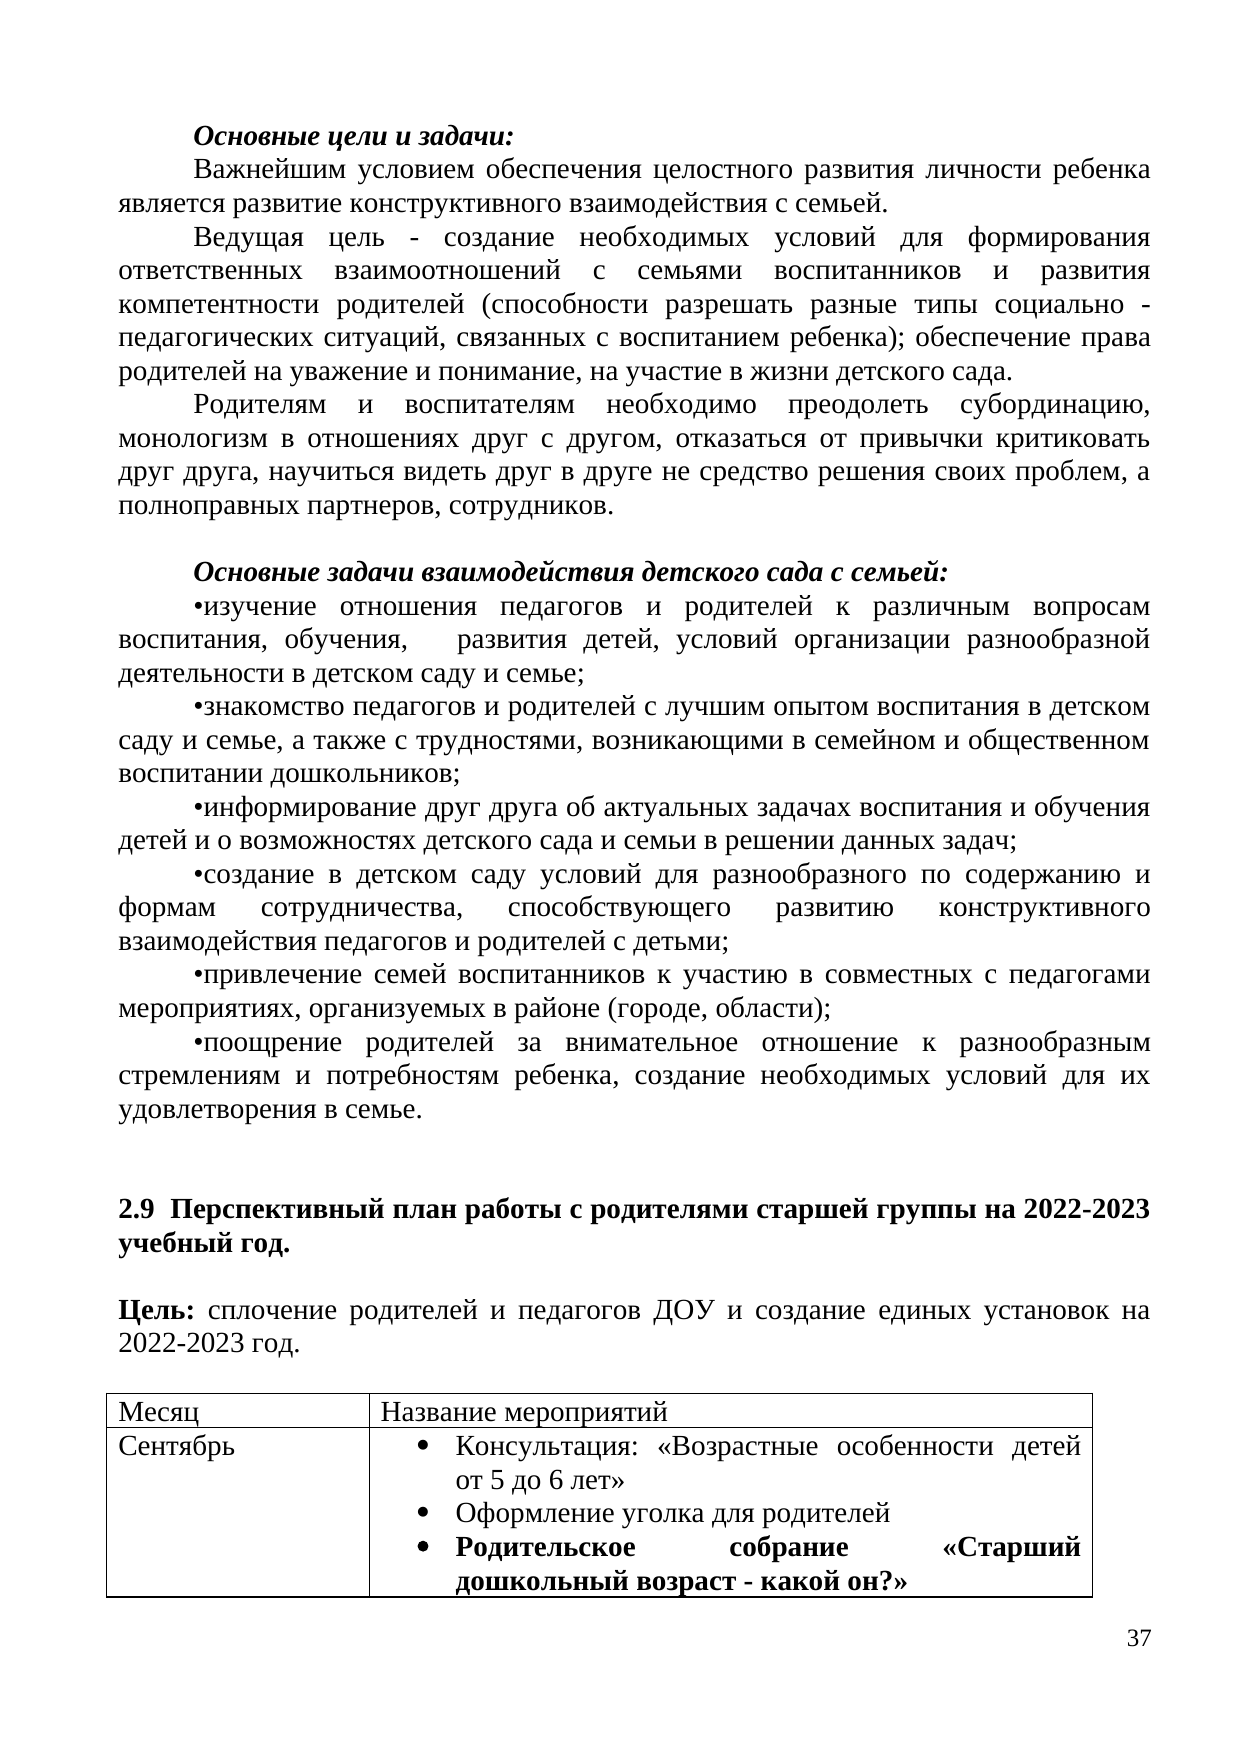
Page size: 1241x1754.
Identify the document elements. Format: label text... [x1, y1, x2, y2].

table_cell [370, 1428, 1092, 1596]
text •поощрение родителей за внимательное отношение к разнообразным стремлениям и потребностям ребенка, создание необходимых условий для их удовлетворения в семье. [118, 1024, 1152, 1124]
table_header Месяц [107, 1394, 369, 1427]
text •изучение отношения педагогов и родителей к различным вопросам воспитания, обучения, развития детей, условий организации разнообразной деятельности в детском саду и семье; [118, 588, 1152, 688]
text 2.9 Перспективный план работы с родителями старшей группы на 2022-2023 учебный год. [118, 1191, 1152, 1258]
text Важнейшим условием обеспечения целостного развития личности ребенка является развитие конструктивного взаимодействия с семьей. [118, 152, 1152, 219]
text Цель: сплочение родителей и педагогов ДОУ и создание единых установок на 2022-2023 год. [118, 1292, 1152, 1359]
table_cell Сентябрь [107, 1428, 369, 1596]
text Основные цели и задачи: [118, 118, 1152, 152]
text •создание в детском саду условий для разнообразного по содержанию и формам сотрудничества, способствующего развитию конструктивного взаимодействия педагогов и родителей с детьми; [118, 856, 1152, 957]
text Основные задачи взаимодействия детского сада с семьей: [118, 554, 1152, 588]
text •знакомство педагогов и родителей с лучшим опытом воспитания в детском саду и семье, а также с трудностями, возникающими в семейном и общественном воспитании дошкольников; [118, 688, 1152, 789]
text •информирование друг друга об актуальных задачах воспитания и обучения детей и о возможностях детского сада и семьи в решении данных задач; [118, 789, 1152, 856]
text Ведущая цель - создание необходимых условий для формирования ответственных взаимоотношений с семьями воспитанников и развития компетентности родителей (способности разрешать разные типы социальнo - педагогических ситуаций, связанных с воспитанием ребенка); обеспечение права родителей на уважение и понимание, на участие в жизни детского сада. [118, 219, 1152, 386]
text •привлечение семей воспитанников к участию в совместных с педагогами мероприятиях, организуемых в районе (городе, области); [118, 957, 1152, 1024]
text Родителям и воспитателям необходимо преодолеть субординацию, монологизм в отношениях друг с другом, отказаться от привычки критиковать друг друга, научиться видеть друг в друге не средство решения своих проблем, а полноправных партнеров, сотрудников. [118, 386, 1152, 521]
table_header Название мероприятий [370, 1394, 1092, 1427]
